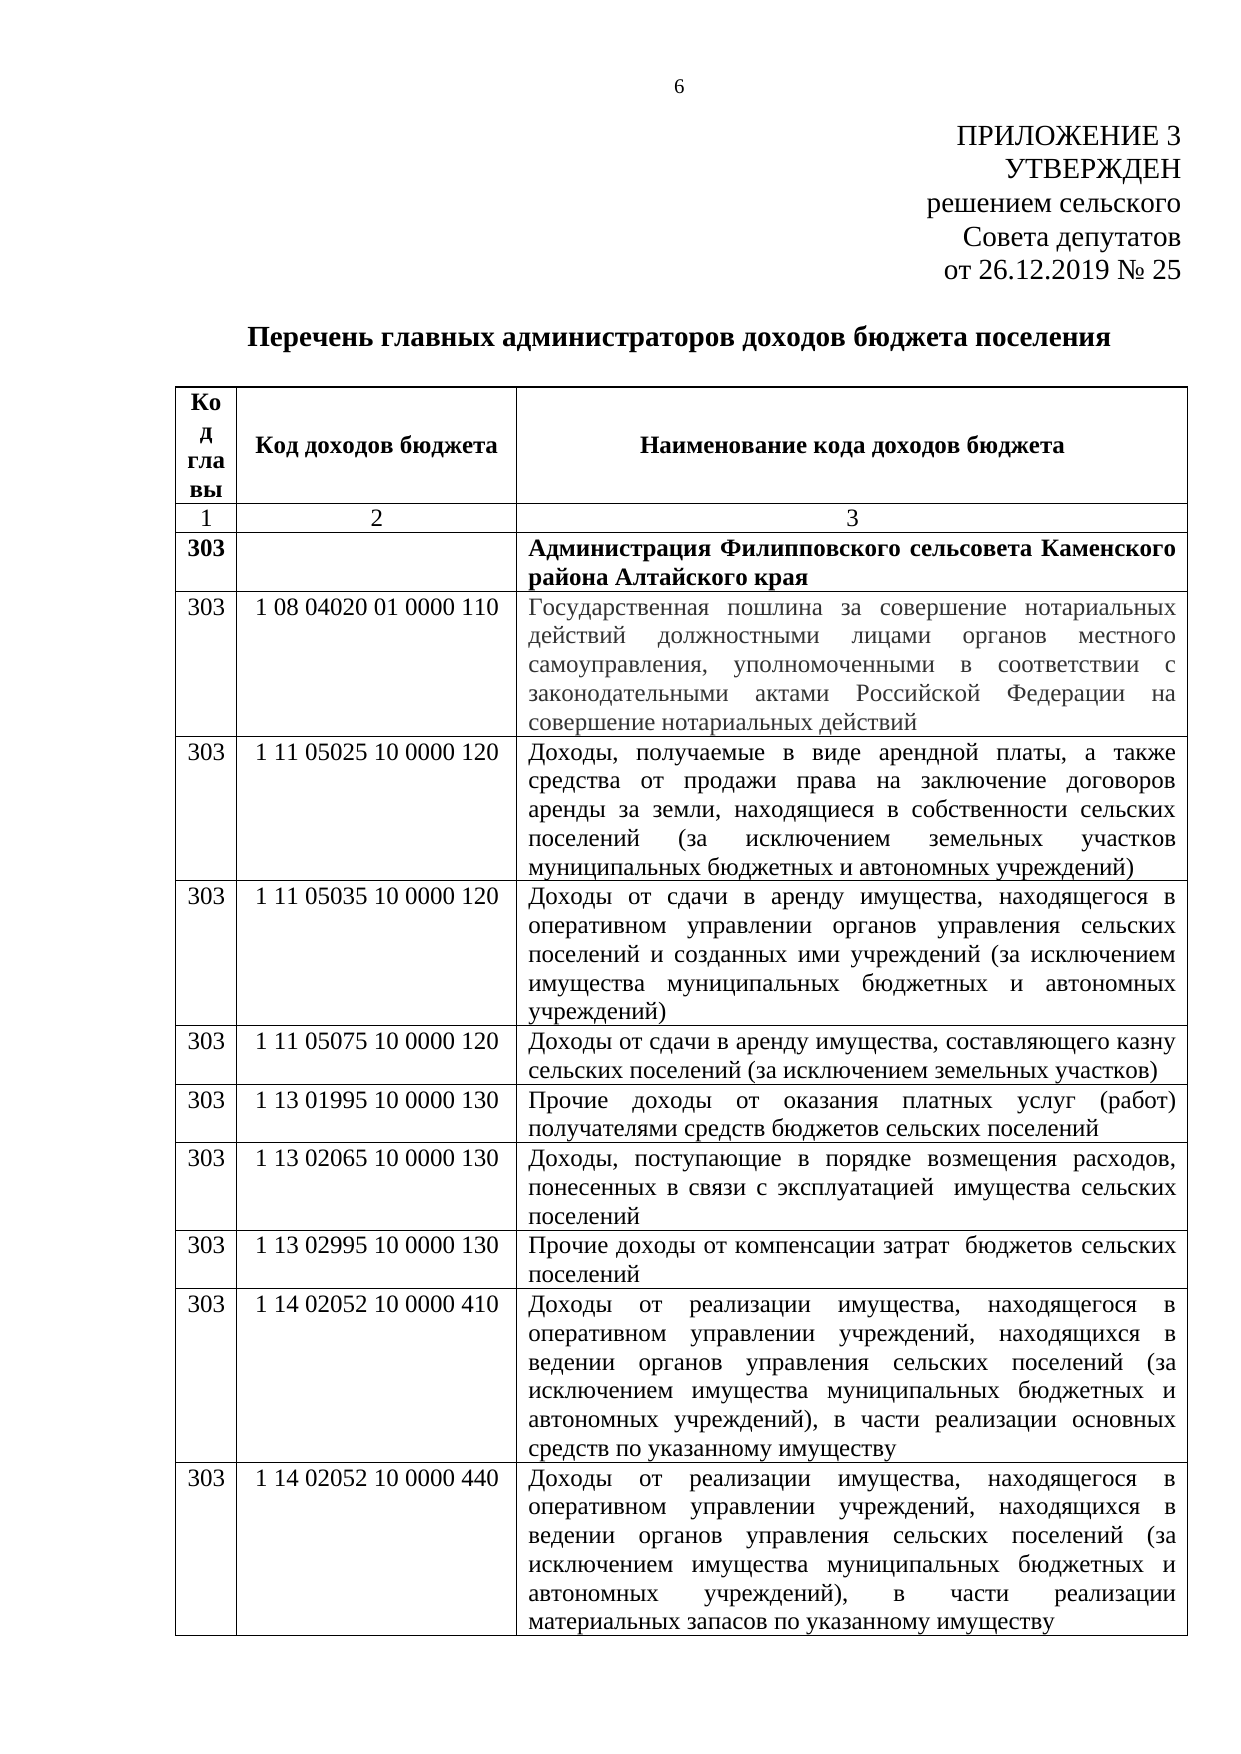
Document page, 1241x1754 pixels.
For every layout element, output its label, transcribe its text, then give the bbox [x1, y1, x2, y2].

table_cell 303 [176, 1289, 236, 1462]
table_cell 1 13 02995 10 0000 130 [237, 1231, 516, 1288]
table_cell Доходы от реализации имущества, находящегося в оперативном управлении учреждений, находящихся в ведении органов управления сельских поселений (за исключением имущества муниципальных бюджетных и автономных учреждений), в части реализации материальных запасов по указанному имуществу [517, 1463, 1187, 1635]
text Совета депутатов [177, 219, 1181, 252]
table_cell Доходы от сдачи в аренду имущества, составляющего казну сельских поселений (за исключением земельных участков) [517, 1026, 1187, 1084]
table_cell 1 13 02065 10 0000 130 [237, 1143, 516, 1229]
table_cell 2 [237, 504, 516, 532]
table_header Наименование кода доходов бюджета [517, 388, 1187, 502]
text УТВЕРЖДЕН [177, 152, 1181, 185]
table_cell 1 14 02052 10 0000 440 [237, 1463, 516, 1635]
table_header Код главы [176, 388, 236, 502]
text Перечень главных администраторов доходов бюджета поселения [177, 319, 1181, 353]
table_header Код доходов бюджета [237, 388, 516, 502]
table_cell 1 11 05035 10 0000 120 [237, 881, 516, 1025]
table_cell Доходы от сдачи в аренду имущества, находящегося в оперативном управлении органов управления сельских поселений и созданных ими учреждений (за исключением имущества муниципальных бюджетных и автономных учреждений) [517, 881, 1187, 1025]
table_cell Прочие доходы от компенсации затрат бюджетов сельских поселений [517, 1231, 1187, 1288]
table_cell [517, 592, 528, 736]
table_cell Прочие доходы от оказания платных услуг (работ) получателями средств бюджетов сельских поселений [517, 1085, 1187, 1142]
table_cell 303 [176, 1026, 236, 1084]
table_cell 1 [176, 504, 236, 532]
table_cell 303 [176, 1231, 236, 1288]
table_cell 303 [176, 737, 236, 880]
table_cell 1 13 01995 10 0000 130 [237, 1085, 516, 1142]
table_cell 303 [176, 533, 236, 591]
table_cell 1 11 05025 10 0000 120 [237, 737, 516, 880]
table_cell Администрация Филипповского сельсовета Каменского района Алтайского края [517, 533, 1187, 591]
table_cell [237, 533, 516, 591]
table_cell Доходы от реализации имущества, находящегося в оперативном управлении учреждений, находящихся в ведении органов управления сельских поселений (за исключением имущества муниципальных бюджетных и автономных учреждений), в части реализации основных средств по указанному имуществу [517, 1289, 1187, 1462]
table_cell 1 08 04020 01 0000 110 [237, 592, 516, 736]
text от 26.12.2019 № 25 [177, 252, 1181, 286]
table_cell 303 [176, 1143, 236, 1229]
text решением сельского [177, 185, 1181, 219]
table_cell Доходы, поступающие в порядке возмещения расходов, понесенных в связи с эксплуатацией имущества сельских поселений [517, 1143, 1187, 1229]
table_cell 303 [176, 881, 236, 1025]
table_cell 303 [176, 1463, 236, 1635]
table_cell 3 [517, 504, 1187, 532]
table_cell 1 14 02052 10 0000 410 [237, 1289, 516, 1462]
table_cell Государственная пошлина за совершение нотариальных действий должностными лицами органов местного самоуправления, уполномоченными в соответствии с законодательными актами Российской Федерации на совершение нотариальных действий [917, 592, 1187, 736]
text Приложение 3 [177, 118, 1181, 152]
table_cell 303 [176, 1085, 236, 1142]
table_cell Доходы, получаемые в виде арендной платы, а также средства от продажи права на заключение договоров аренды за земли, находящиеся в собственности сельских поселений (за исключением земельных участков муниципальных бюджетных и автономных учреждений) [517, 737, 1187, 880]
table_cell 303 [176, 592, 236, 736]
table_cell 1 11 05075 10 0000 120 [237, 1026, 516, 1084]
